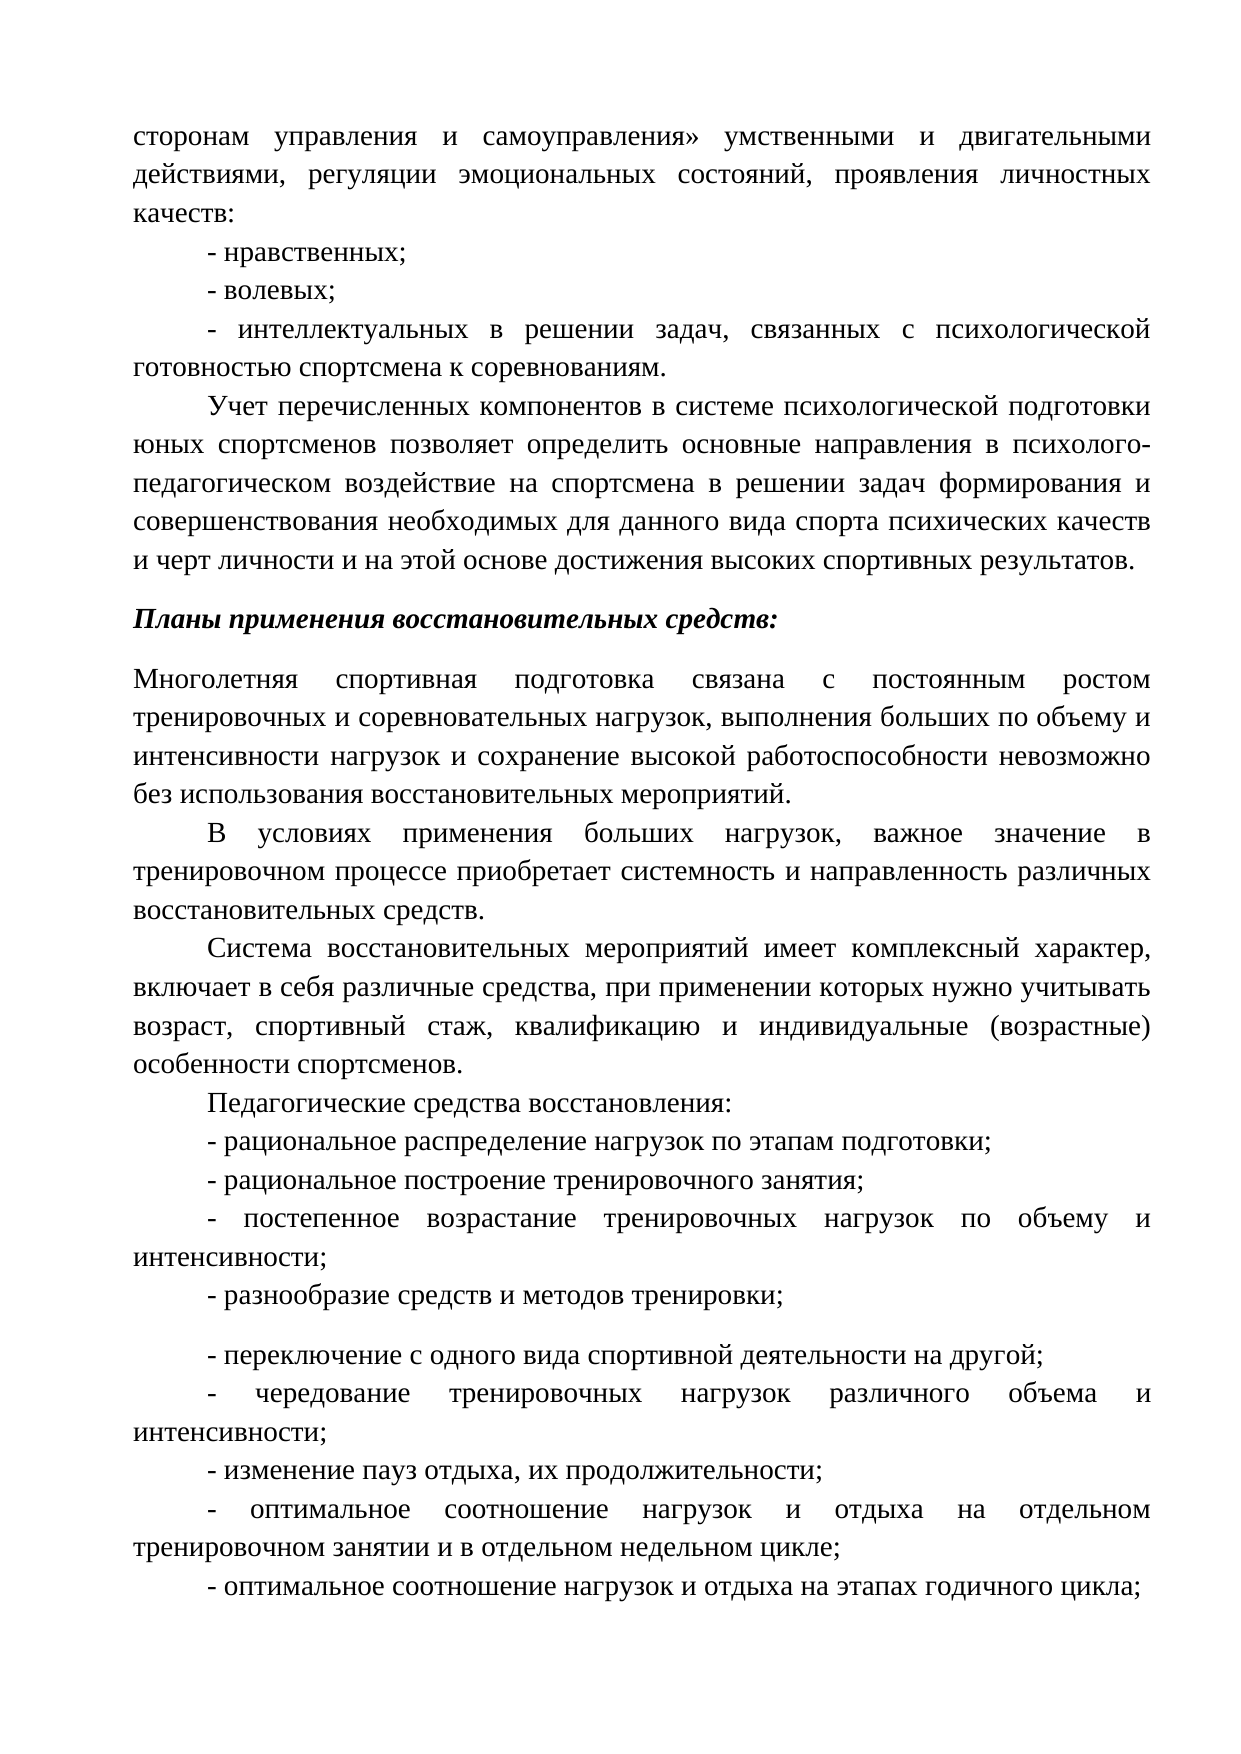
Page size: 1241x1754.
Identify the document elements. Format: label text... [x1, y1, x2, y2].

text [133, 118, 1152, 229]
text - переключение с одного вида спортивной деятельности на другой; [133, 1337, 1152, 1370]
text - волевых; [133, 272, 1152, 306]
text Педагогические средства восстановления: [133, 1085, 1152, 1118]
text - оптимальное соотношение нагрузок и отдыха на отдельном тренировочном занятии и в отдельном недельном цикле; [133, 1491, 1152, 1563]
text - нравственных; [133, 234, 1152, 267]
text Система восстановительных мероприятий имеет комплексный характер, включает в себя различные средства, при применении которых нужно учитывать возраст, спортивный стаж, квалификацию и индивидуальные (возрастные) особенности спортсменов. [133, 931, 1152, 1080]
text - постепенное возрастание тренировочных нагрузок по объему и интенсивности; [133, 1200, 1152, 1272]
text - рациональное построение тренировочного занятия; [133, 1162, 1152, 1195]
text Многолетняя спортивная подготовка связана с постоянным ростом тренировочных и соревновательных нагрузок, выполнения больших по объему и интенсивности нагрузок и сохранение высокой работоспособности невозможно без использования восстановительных мероприятий. [133, 661, 1152, 810]
text - чередование тренировочных нагрузок различного объема и интенсивности; [133, 1375, 1152, 1447]
text Планы применения восстановительных средств: [133, 601, 1152, 635]
text - разнообразие средств и методов тренировки; [133, 1277, 1152, 1311]
text - рациональное распределение нагрузок по этапам подготовки; [133, 1123, 1152, 1157]
text В условиях применения больших нагрузок, важное значение в тренировочном процессе приобретает системность и направленность различных восстановительных средств. [133, 815, 1152, 926]
text Учет перечисленных компонентов в системе психологической подготовки юных спортсменов позволяет определить основные направления в психолого-педагогическом воздействие на спортсмена в решении задач формирования и совершенствования необходимых для данного вида спорта психических качеств и черт личности и на этой основе достижения высоких спортивных результатов. [133, 388, 1152, 576]
text - оптимальное соотношение нагрузок и отдыха на этапах годичного цикла; [133, 1568, 1152, 1602]
text - изменение пауз отдыха, их продолжительности; [133, 1452, 1152, 1486]
text - интеллектуальных в решении задач, связанных с психологической готовностью спортсмена к соревнованиям. [133, 311, 1152, 383]
